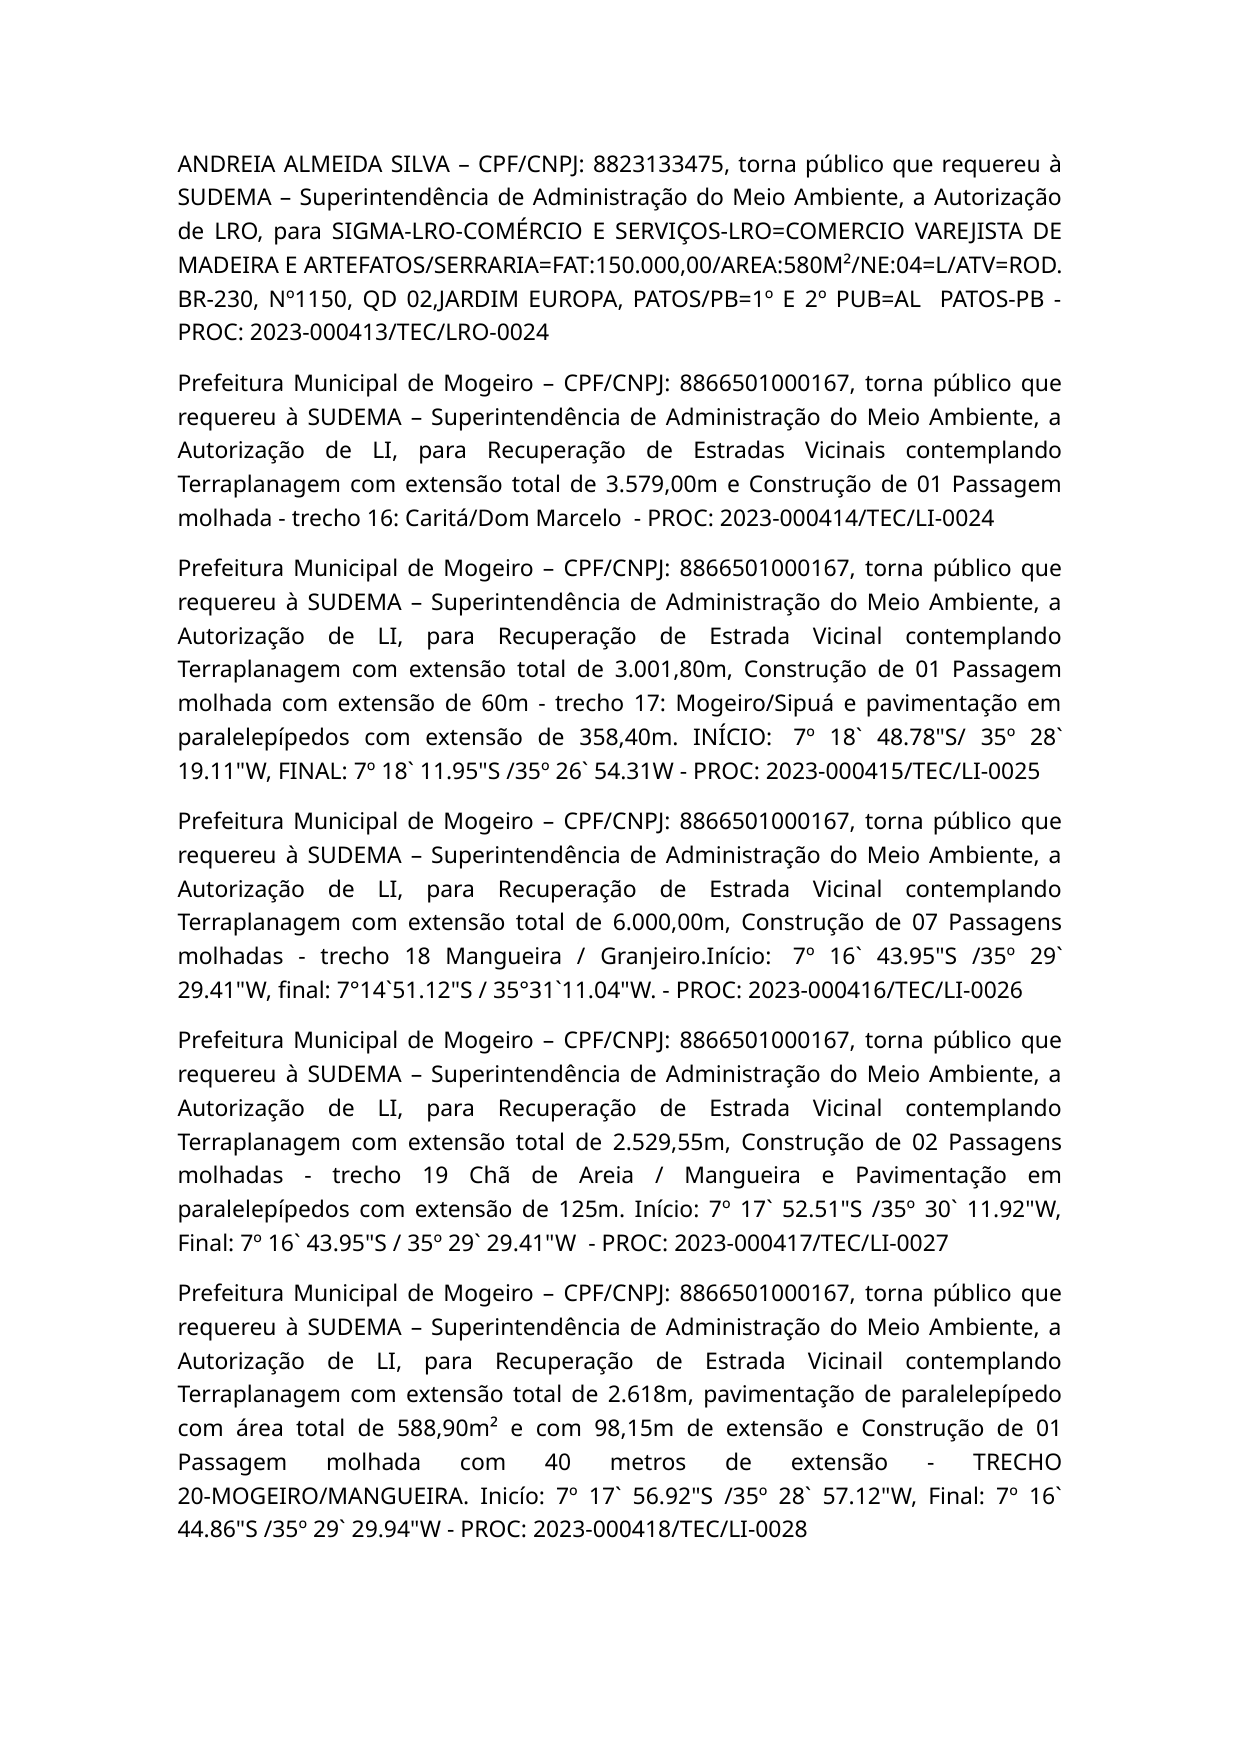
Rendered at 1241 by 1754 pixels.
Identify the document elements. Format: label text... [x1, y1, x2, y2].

text Prefeitura Municipal de Mogeiro – CPF/CNPJ: 8866501000167, torna público que requereu à SUDEMA – Superintendência de Administração do Meio Ambiente, a Autorização de LI, para Recuperação de Estrada Vicinail contemplando Terraplanagem com extensão total de 2.618m, pavimentação de paralelepípedo com área total de 588,90m² e com 98,15m de extensão e Construção de 01 Passagem molhada com 40 metros de extensão - TRECHO 20-MOGEIRO/MANGUEIRA. Inicío: 7º 17` 56.92"S /35º 28` 57.12"W, Final: 7º 16` 44.86"S /35º 29` 29.94"W - PROC: 2023-000418/TEC/LI-0028 [177, 1277, 1063, 1545]
text Prefeitura Municipal de Mogeiro – CPF/CNPJ: 8866501000167, torna público que requereu à SUDEMA – Superintendência de Administração do Meio Ambiente, a Autorização de LI, para Recuperação de Estrada Vicinal contemplando Terraplanagem com extensão total de 3.001,80m, Construção de 01 Passagem molhada com extensão de 60m - trecho 17: Mogeiro/Sipuá e pavimentação em paralelepípedos com extensão de 358,40m. INÍCIO: 7º 18` 48.78"S/ 35º 28` 19.11"W, FINAL: 7º 18` 11.95"S /35º 26` 54.31W - PROC: 2023-000415/TEC/LI-0025 [177, 552, 1063, 786]
text Prefeitura Municipal de Mogeiro – CPF/CNPJ: 8866501000167, torna público que requereu à SUDEMA – Superintendência de Administração do Meio Ambiente, a Autorização de LI, para Recuperação de Estrada Vicinal contemplando Terraplanagem com extensão total de 6.000,00m, Construção de 07 Passagens molhadas - trecho 18 Mangueira / Granjeiro.Início: 7º 16` 43.95"S /35º 29` 29.41"W, final: 7°14`51.12"S / 35°31`11.04"W. - PROC: 2023-000416/TEC/LI-0026 [177, 805, 1063, 1005]
text ANDREIA ALMEIDA SILVA – CPF/CNPJ: 8823133475, torna público que requereu à SUDEMA – Superintendência de Administração do Meio Ambiente, a Autorização de LRO, para SIGMA-LRO-COMÉRCIO E SERVIÇOS-LRO=COMERCIO VAREJISTA DE MADEIRA E ARTEFATOS/SERRARIA=FAT:150.000,00/AREA:580M²/NE:04=L/ATV=ROD. BR-230, Nº1150, QD 02,JARDIM EUROPA, PATOS/PB=1º E 2º PUB=AL PATOS-PB - PROC: 2023-000413/TEC/LRO-0024 [177, 148, 1063, 348]
text Prefeitura Municipal de Mogeiro – CPF/CNPJ: 8866501000167, torna público que requereu à SUDEMA – Superintendência de Administração do Meio Ambiente, a Autorização de LI, para Recuperação de Estradas Vicinais contemplando Terraplanagem com extensão total de 3.579,00m e Construção de 01 Passagem molhada - trecho 16: Caritá/Dom Marcelo - PROC: 2023-000414/TEC/LI-0024 [177, 367, 1063, 533]
text Prefeitura Municipal de Mogeiro – CPF/CNPJ: 8866501000167, torna público que requereu à SUDEMA – Superintendência de Administração do Meio Ambiente, a Autorização de LI, para Recuperação de Estrada Vicinal contemplando Terraplanagem com extensão total de 2.529,55m, Construção de 02 Passagens molhadas - trecho 19 Chã de Areia / Mangueira e Pavimentação em paralelepípedos com extensão de 125m. Início: 7º 17` 52.51"S /35º 30` 11.92"W, Final: 7º 16` 43.95"S / 35º 29` 29.41"W - PROC: 2023-000417/TEC/LI-0027 [177, 1024, 1063, 1258]
